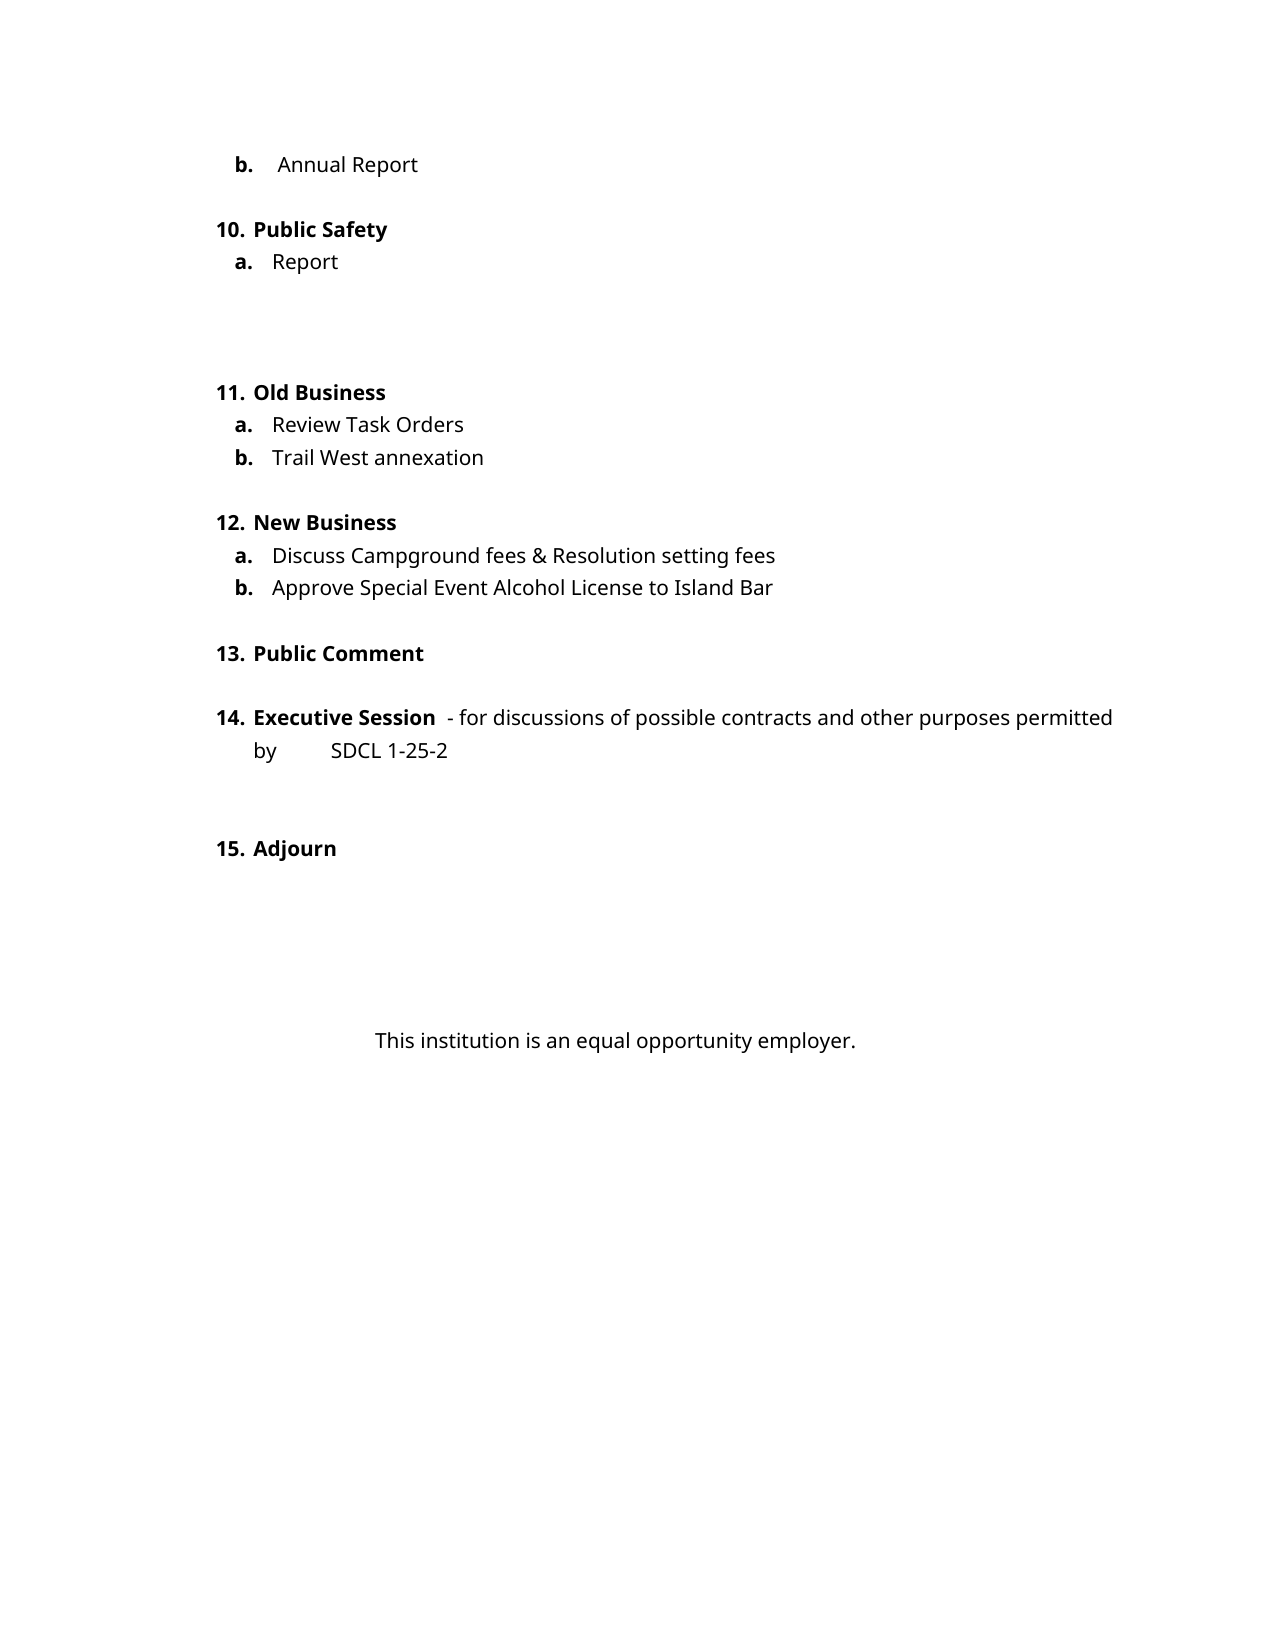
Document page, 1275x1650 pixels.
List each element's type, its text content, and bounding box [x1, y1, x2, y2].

list New Business [216, 508, 1125, 537]
list Report [234, 247, 1125, 276]
list Old Business [216, 378, 1125, 406]
list Public Safety [216, 215, 1125, 243]
list Review Task Orders [234, 410, 1125, 439]
list Approve Special Event Alcohol License to Island Bar [234, 573, 1125, 602]
list Executive Session - for discussions of possible contracts and other purposes permitted by SDCL 1-25-2 [216, 703, 1125, 830]
text This institution is an equal opportunity employer. [300, 1026, 1125, 1055]
list Adjourn [216, 834, 1125, 862]
list Trail West annexation [234, 443, 1125, 471]
list Public Comment [216, 639, 1125, 667]
list Annual Report [234, 150, 1125, 178]
list Discuss Campground fees & Resolution setting fees [234, 541, 1125, 569]
